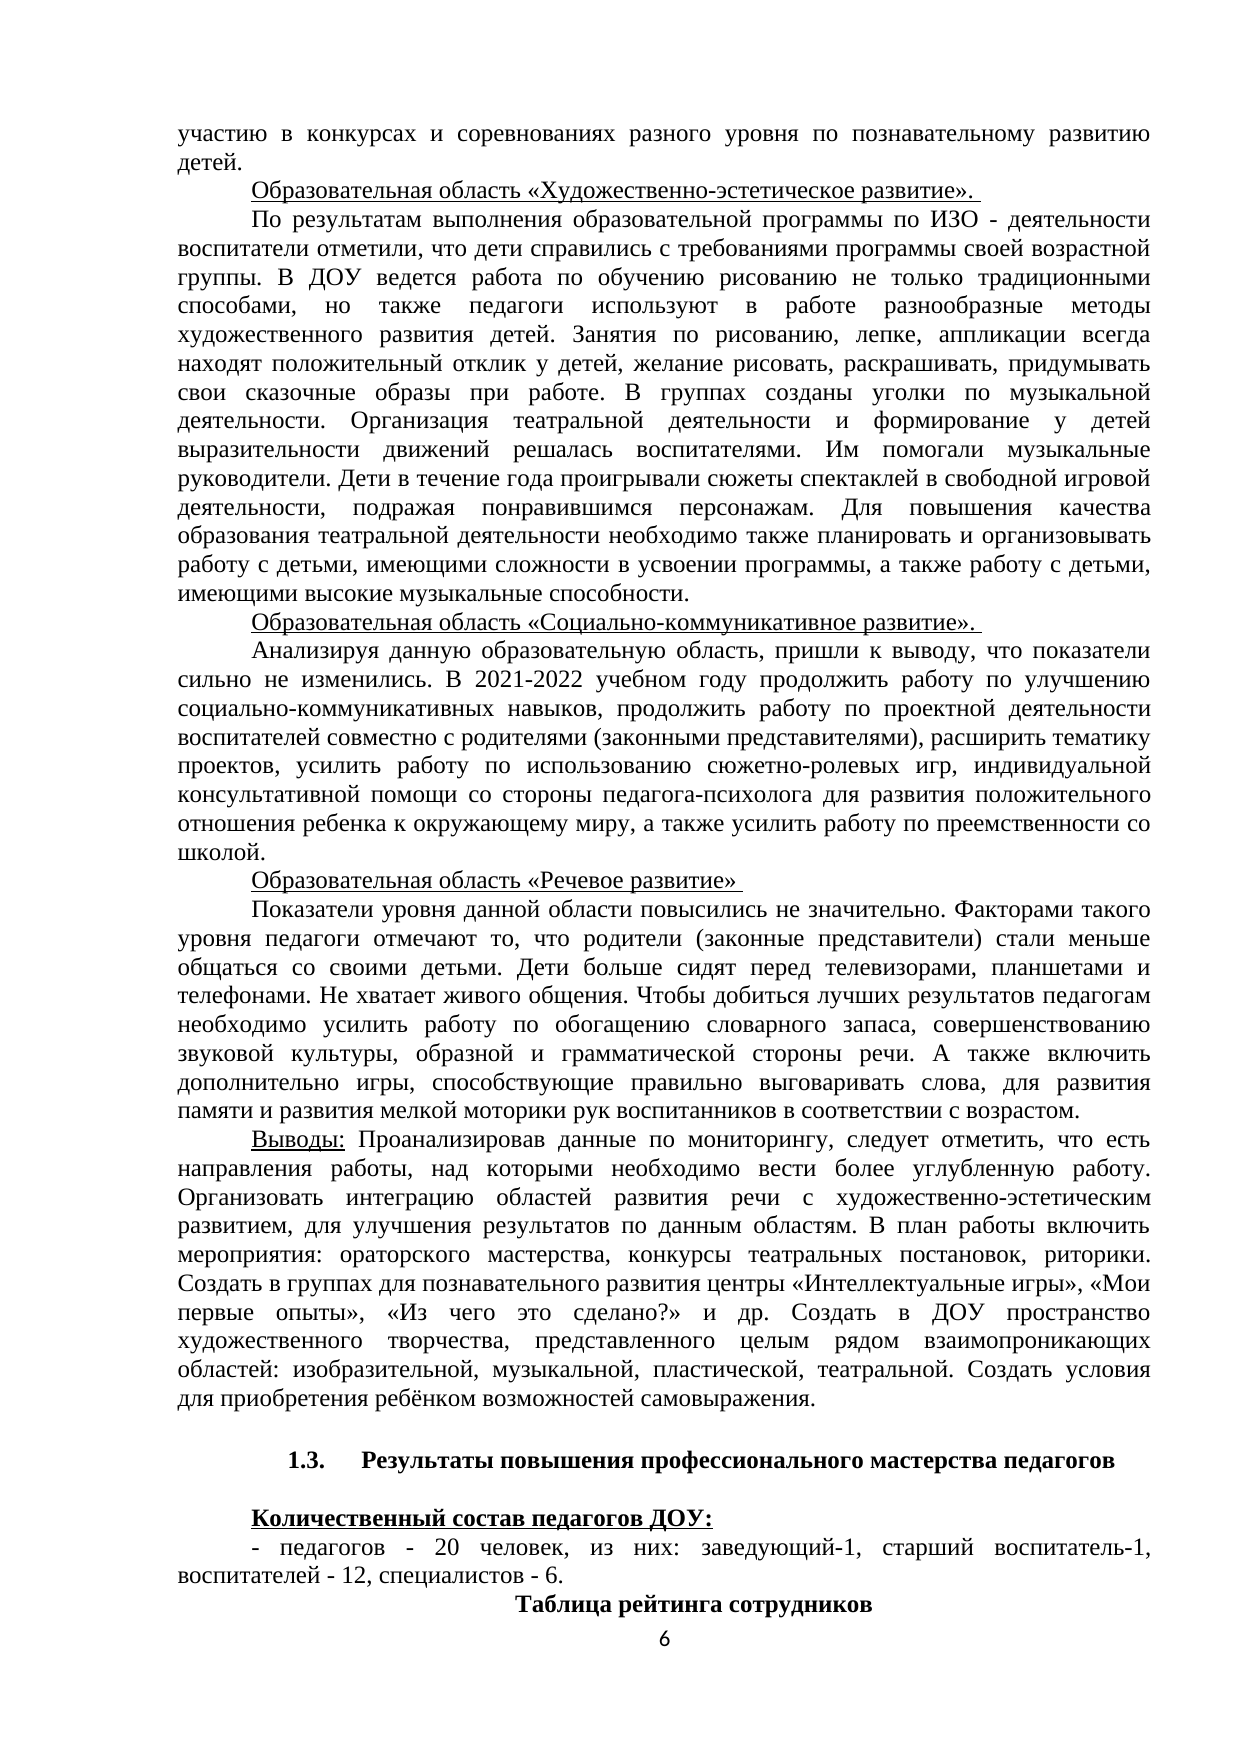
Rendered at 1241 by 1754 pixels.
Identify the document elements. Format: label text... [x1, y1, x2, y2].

text По результатам выполнения образовательной программы по ИЗО - деятельности воспитатели отметили, что дети справились с требованиями программы своей возрастной группы. В ДОУ ведется работа по обучению рисованию не только традиционными способами, но также педагоги используют в работе разнообразные методы художественного развития детей. Занятия по рисованию, лепке, аппликации всегда находят положительный отклик у детей, желание рисовать, раскрашивать, придумывать свои сказочные образы при работе. В группах созданы уголки по музыкальной деятельности. Организация театральной деятельности и формирование у детей выразительности движений решалась воспитателями. Им помогали музыкальные руководители. Дети в течение года проигрывали сюжеты спектаклей в свободной игровой деятельности, подражая понравившимся персонажам. Для повышения качества образования театральной деятельности необходимо также планировать и организовывать работу с детьми, имеющими сложности в усвоении программы, а также работу с детьми, имеющими высокие музыкальные способности. [177, 204, 1152, 607]
text 1.3. Результаты повышения профессионального мастерства педагогов [177, 1445, 1152, 1474]
text Выводы: Проанализировав данные по мониторингу, следует отметить, что есть направления работы, над которыми необходимо вести более углубленную работу. Организовать интеграцию областей развития речи с художественно-эстетическим развитием, для улучшения результатов по данным областям. В план работы включить мероприятия: ораторского мастерства, конкурсы театральных постановок, риторики. Создать в группах для познавательного развития центры «Интеллектуальные игры», «Мои первые опыты», «Из чего это сделано?» и др. Создать в ДОУ пространство художественного творчества, представленного целым рядом взаимопроникающих областей: изобразительной, музыкальной, пластической, театральной. Создать условия для приобретения ребёнком возможностей самовыражения. [177, 1124, 1152, 1412]
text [177, 118, 1152, 176]
text Таблица рейтинга сотрудников [177, 1589, 1152, 1618]
text - педагогов - 20 человек, из них: заведующий-1, старший воспитатель-1, воспитателей - 12, специалистов - 6. [177, 1532, 1152, 1589]
text Образовательная область «Художественно-эстетическое развитие». [177, 176, 1152, 204]
text Образовательная область «Социально-коммуникативное развитие». [177, 607, 1152, 636]
text Анализируя данную образовательную область, пришли к выводу, что показатели сильно не изменились. В 2021-2022 учебном году продолжить работу по улучшению социально-коммуникативных навыков, продолжить работу по проектной деятельности воспитателей совместно с родителями (законными представителями), расширить тематику проектов, усилить работу по использованию сюжетно-ролевых игр, индивидуальной консультативной помощи со стороны педагога-психолога для развития положительного отношения ребенка к окружающему миру, а также усилить работу по преемственности со школой. [177, 636, 1152, 866]
text Показатели уровня данной области повысились не значительно. Факторами такого уровня педагоги отмечают то, что родители (законные представители) стали меньше общаться со своими детьми. Дети больше сидят перед телевизорами, планшетами и телефонами. Не хватает живого общения. Чтобы добиться лучших результатов педагогам необходимо усилить работу по обогащению словарного запаса, совершенствованию звуковой культуры, образной и грамматической стороны речи. А также включить дополнительно игры, способствующие правильно выговаривать слова, для развития памяти и развития мелкой моторики рук воспитанников в соответствии с возрастом. [177, 894, 1152, 1124]
text Количественный состав педагогов ДОУ: [177, 1503, 1152, 1532]
text Образовательная область «Речевое развитие» [177, 866, 1152, 894]
